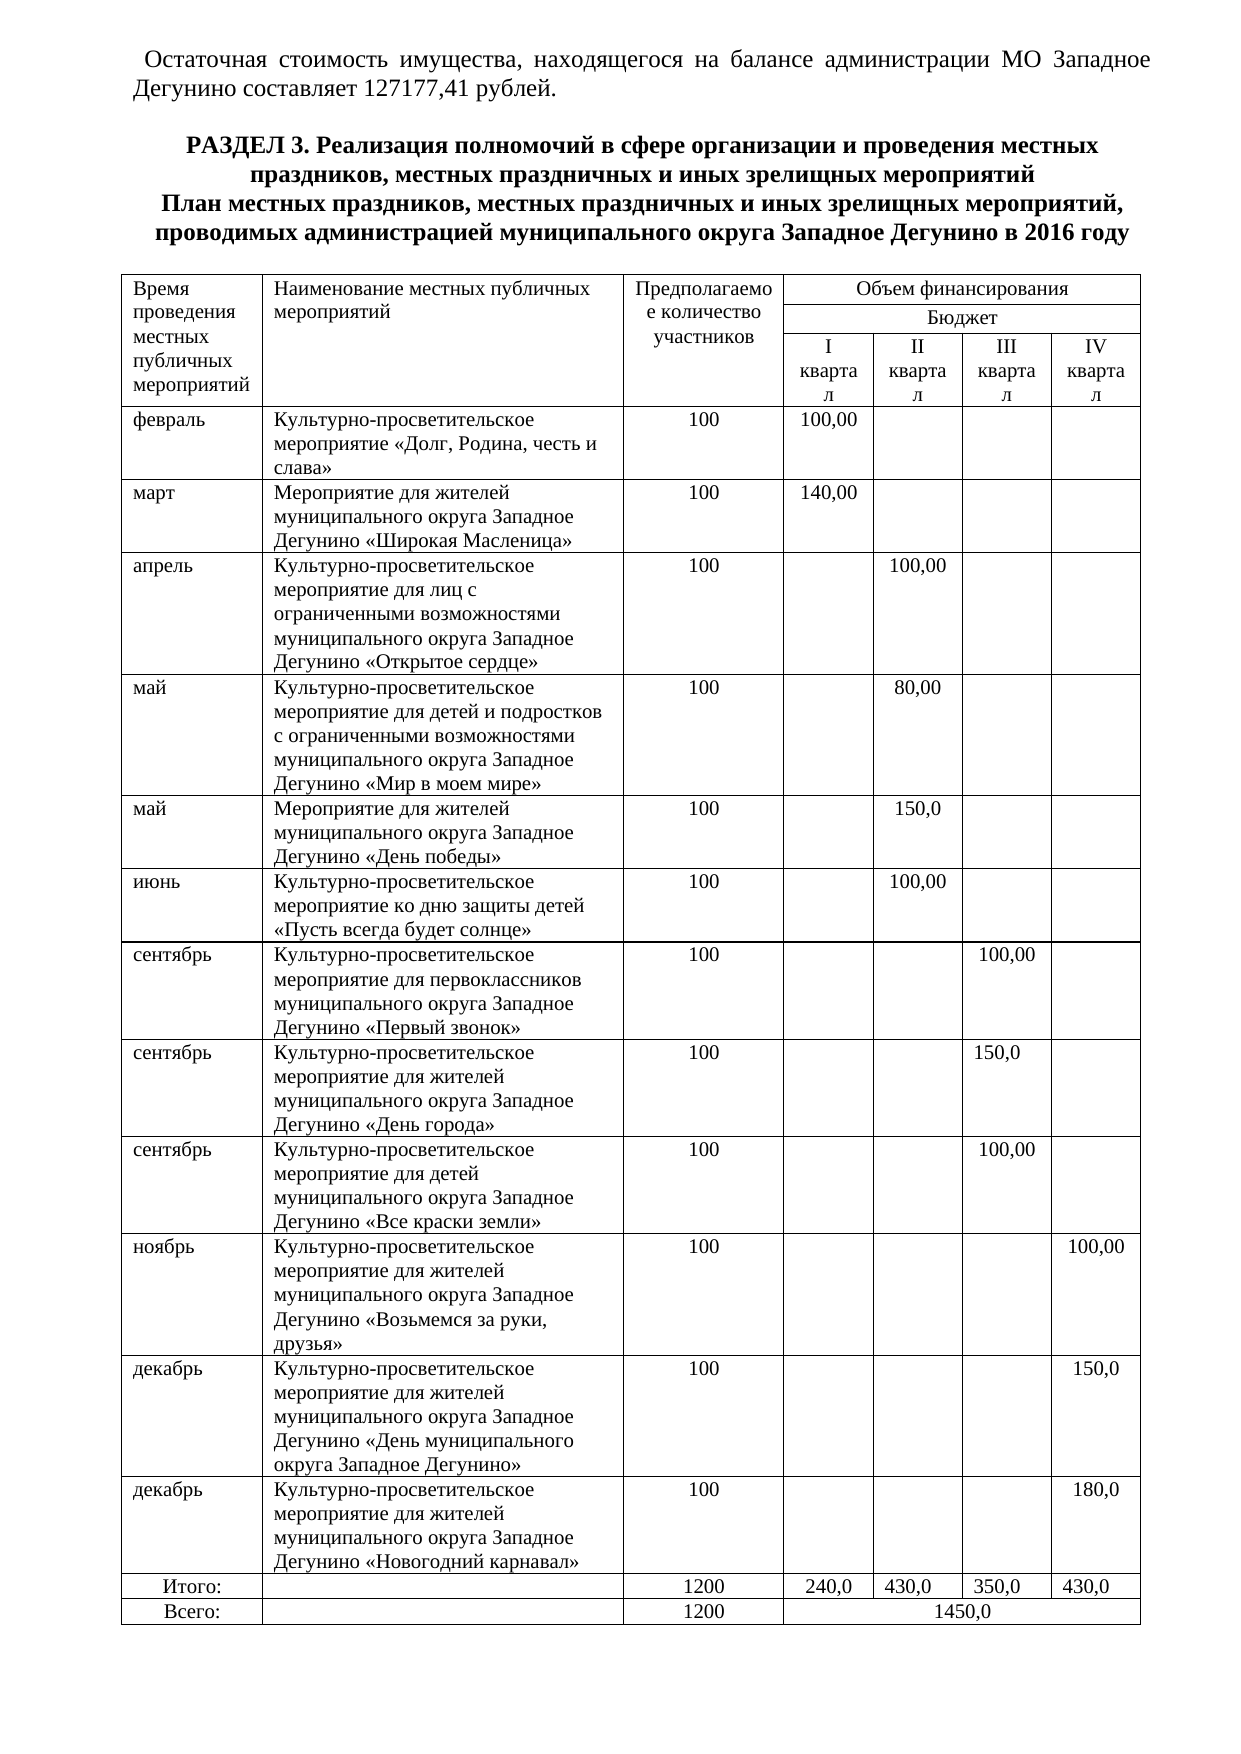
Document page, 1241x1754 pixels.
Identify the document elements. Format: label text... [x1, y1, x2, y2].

table_cell [963, 407, 1051, 479]
table_cell Культурно-просветительское мероприятие для жителей муниципального округа Западное Дегунино «День муниципального округа Западное Дегунино» [263, 1356, 623, 1476]
table_cell Культурно-просветительское мероприятие для первоклассников муниципального округа Западное Дегунино «Первый звонок» [263, 943, 623, 1039]
table_cell 100 [624, 796, 783, 868]
table_cell [1052, 869, 1140, 941]
table_cell Культурно-просветительское мероприятие для лиц с ограниченными возможностями муниципального округа Западное Дегунино «Открытое сердце» [263, 553, 623, 673]
table_cell 140,00 [784, 480, 873, 552]
table_cell Культурно-просветительское мероприятие «Долг, Родина, честь и слава» [263, 407, 623, 479]
table_cell [963, 1234, 1051, 1354]
table_cell Культурно-просветительское мероприятие ко дню защиты детей «Пусть всегда будет солнце» [263, 869, 623, 941]
table_cell [784, 1356, 873, 1476]
table_cell III квартал [963, 334, 1051, 406]
table_cell [874, 1137, 962, 1233]
table_cell 100,00 [1052, 1234, 1140, 1354]
table_cell [874, 1234, 962, 1354]
table_cell декабрь [122, 1477, 262, 1573]
table_cell Всего: [122, 1599, 262, 1623]
table_cell Бюджет [784, 305, 1140, 332]
table_cell 100 [624, 553, 783, 673]
table_cell ноябрь [122, 1234, 262, 1354]
table_cell Итого: [122, 1574, 262, 1598]
table_cell [963, 1477, 1051, 1573]
table_cell 430,0 [1052, 1574, 1140, 1598]
table_cell [963, 1356, 1051, 1476]
table_header Наименование местных публичных мероприятий [263, 275, 623, 406]
table_cell [784, 869, 873, 941]
table_cell [1052, 553, 1140, 673]
table_cell 150,0 [963, 1040, 1051, 1136]
table_cell [963, 675, 1051, 795]
table_cell Мероприятие для жителей муниципального округа Западное Дегунино «День победы» [263, 796, 623, 868]
table_cell [1052, 1137, 1140, 1233]
table_cell Культурно-просветительское мероприятие для жителей муниципального округа Западное Дегунино «День города» [263, 1040, 623, 1136]
table_cell 430,0 [874, 1574, 962, 1598]
table_cell I квартал [784, 334, 873, 406]
text Остаточная стоимость имущества, находящегося на балансе администрации МО Западное Дегунино составляет 127177,41 рублей. [133, 44, 1152, 102]
text План местных праздников, местных праздничных и иных зрелищных мероприятий, проводимых администрацией муниципального округа Западное Дегунино в 2016 году [133, 188, 1152, 246]
table_cell [963, 553, 1051, 673]
table_cell 100 [624, 1477, 783, 1573]
table_cell май [122, 796, 262, 868]
table_cell 150,0 [874, 796, 962, 868]
table_header Предполагаемое количество участников [624, 275, 783, 406]
table_cell [963, 796, 1051, 868]
table_cell 150,0 [1052, 1356, 1140, 1476]
table_cell [963, 480, 1051, 552]
table_cell 100,00 [784, 407, 873, 479]
table_cell 100 [624, 1234, 783, 1354]
table_cell июнь [122, 869, 262, 941]
table_cell [874, 1040, 962, 1136]
table_cell [874, 1477, 962, 1573]
table_cell [874, 407, 962, 479]
table_cell 100 [624, 480, 783, 552]
table_cell 100 [624, 1040, 783, 1136]
table_cell [1052, 1040, 1140, 1136]
table_cell сентябрь [122, 1040, 262, 1136]
table_cell апрель [122, 553, 262, 673]
table_cell 100,00 [963, 1137, 1051, 1233]
table_cell [784, 796, 873, 868]
table_cell 1200 [624, 1599, 783, 1623]
table_cell февраль [122, 407, 262, 479]
table_cell 100 [624, 943, 783, 1039]
table_cell 80,00 [874, 675, 962, 795]
table_cell [784, 1477, 873, 1573]
table_cell [784, 1137, 873, 1233]
table_cell [874, 480, 962, 552]
table_cell декабрь [122, 1356, 262, 1476]
table_cell Культурно-просветительское мероприятие для жителей муниципального округа Западное Дегунино «Новогодний карнавал» [263, 1477, 623, 1573]
table_cell [784, 1234, 873, 1354]
table_cell сентябрь [122, 1137, 262, 1233]
table_cell 100 [624, 1137, 783, 1233]
table_cell [784, 553, 873, 673]
table_cell Мероприятие для жителей муниципального округа Западное Дегунино «Широкая Масленица» [263, 480, 623, 552]
table_cell 100,00 [874, 869, 962, 941]
table_cell 1450,0 [784, 1599, 1140, 1623]
table_cell Культурно-просветительское мероприятие для жителей муниципального округа Западное Дегунино «Возьмемся за руки, друзья» [263, 1234, 623, 1354]
table_cell IV квартал [1052, 334, 1140, 406]
table_cell май [122, 675, 262, 795]
table_cell [1052, 480, 1140, 552]
table_cell [1052, 796, 1140, 868]
table_cell II квартал [874, 334, 962, 406]
table_cell Культурно-просветительское мероприятие для детей и подростков с ограниченными возможностями муниципального округа Западное Дегунино «Мир в моем мире» [263, 675, 623, 795]
table_cell Культурно-просветительское мероприятие для детей муниципального округа Западное Дегунино «Все краски земли» [263, 1137, 623, 1233]
table_cell [784, 943, 873, 1039]
table_cell [784, 1040, 873, 1136]
table_cell 100,00 [874, 553, 962, 673]
table_cell [874, 1356, 962, 1476]
table_cell [263, 1599, 623, 1623]
table_cell 100 [624, 675, 783, 795]
table_cell [1052, 407, 1140, 479]
table_cell 350,0 [963, 1574, 1051, 1598]
table_cell [874, 943, 962, 1039]
table_cell 100 [624, 407, 783, 479]
table_cell март [122, 480, 262, 552]
table_cell 240,0 [784, 1574, 873, 1598]
table_cell 100,00 [963, 943, 1051, 1039]
table_cell 100 [624, 1356, 783, 1476]
table_cell 1200 [624, 1574, 783, 1598]
table_cell [1052, 675, 1140, 795]
text РАЗДЕЛ 3. Реализация полномочий в сфере организации и проведения местных праздников, местных праздничных и иных зрелищных мероприятий [133, 131, 1152, 188]
table_cell 100 [624, 869, 783, 941]
table_header Объем финансирования [784, 275, 1140, 303]
table_header Время проведения местных публичных мероприятий [122, 275, 262, 406]
table_cell [963, 869, 1051, 941]
table_cell [263, 1574, 623, 1598]
table_cell сентябрь [122, 943, 262, 1039]
table_cell 180,0 [1052, 1477, 1140, 1573]
table_cell [784, 675, 873, 795]
table_cell [1052, 943, 1140, 1039]
